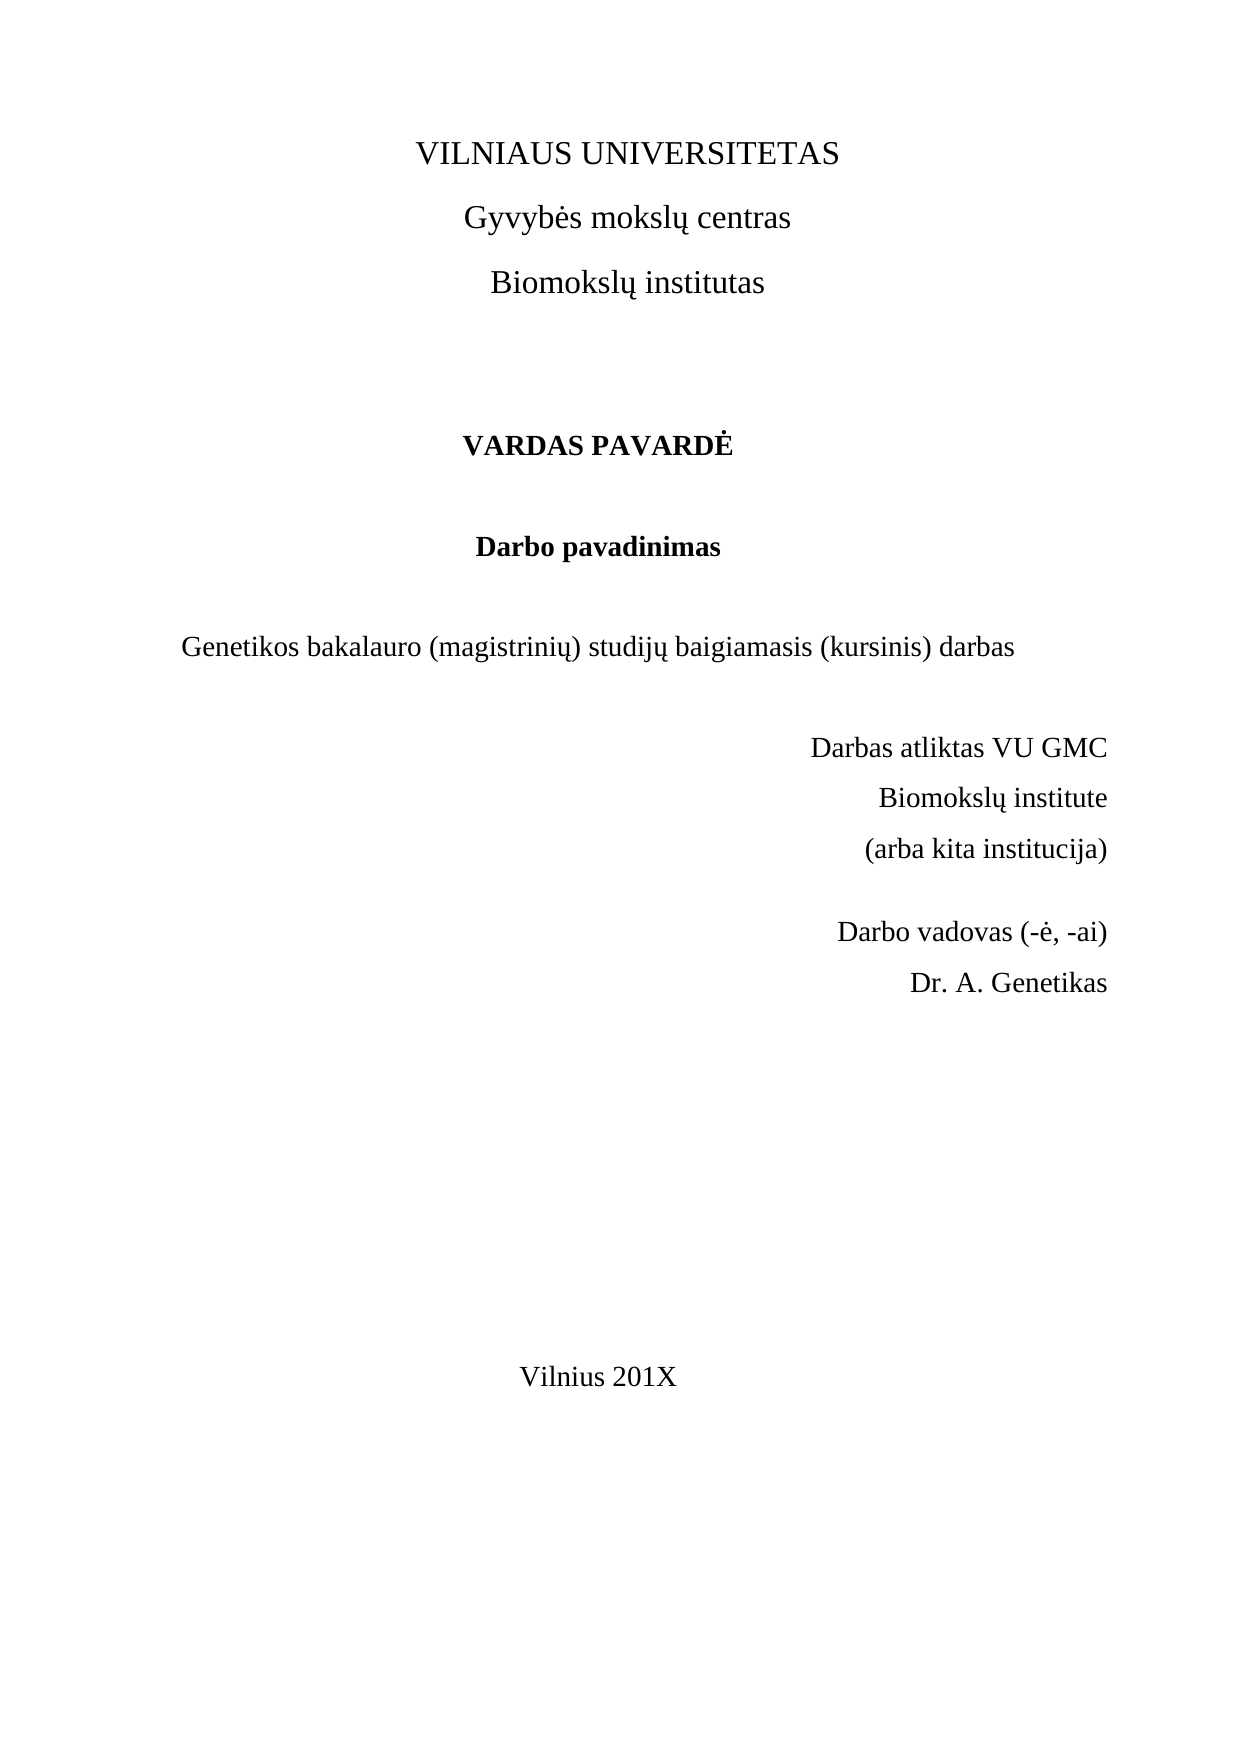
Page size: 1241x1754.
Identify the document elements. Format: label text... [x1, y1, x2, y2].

text Dr. A. Genetikas [89, 965, 1107, 998]
text VARDAS PAVARDĖ [89, 428, 1107, 462]
text Biomokslų institute [89, 780, 1107, 814]
text (arba kita institucija) [89, 831, 1107, 864]
text Darbas atliktas VU GMC [89, 730, 1107, 764]
text Genetikos bakalauro (magistrinių) studijų baigiamasis (kursinis) darbas [89, 629, 1107, 663]
text VILNIAUS UNIVERSITETAS [89, 133, 1167, 171]
text Darbo vadovas (-ė, -ai) [89, 914, 1107, 948]
text Gyvybės mokslų centras [89, 198, 1167, 236]
text Darbo pavadinimas [89, 529, 1107, 562]
text Biomokslų institutas [89, 263, 1167, 301]
text Vilnius 201X [89, 1359, 1107, 1392]
